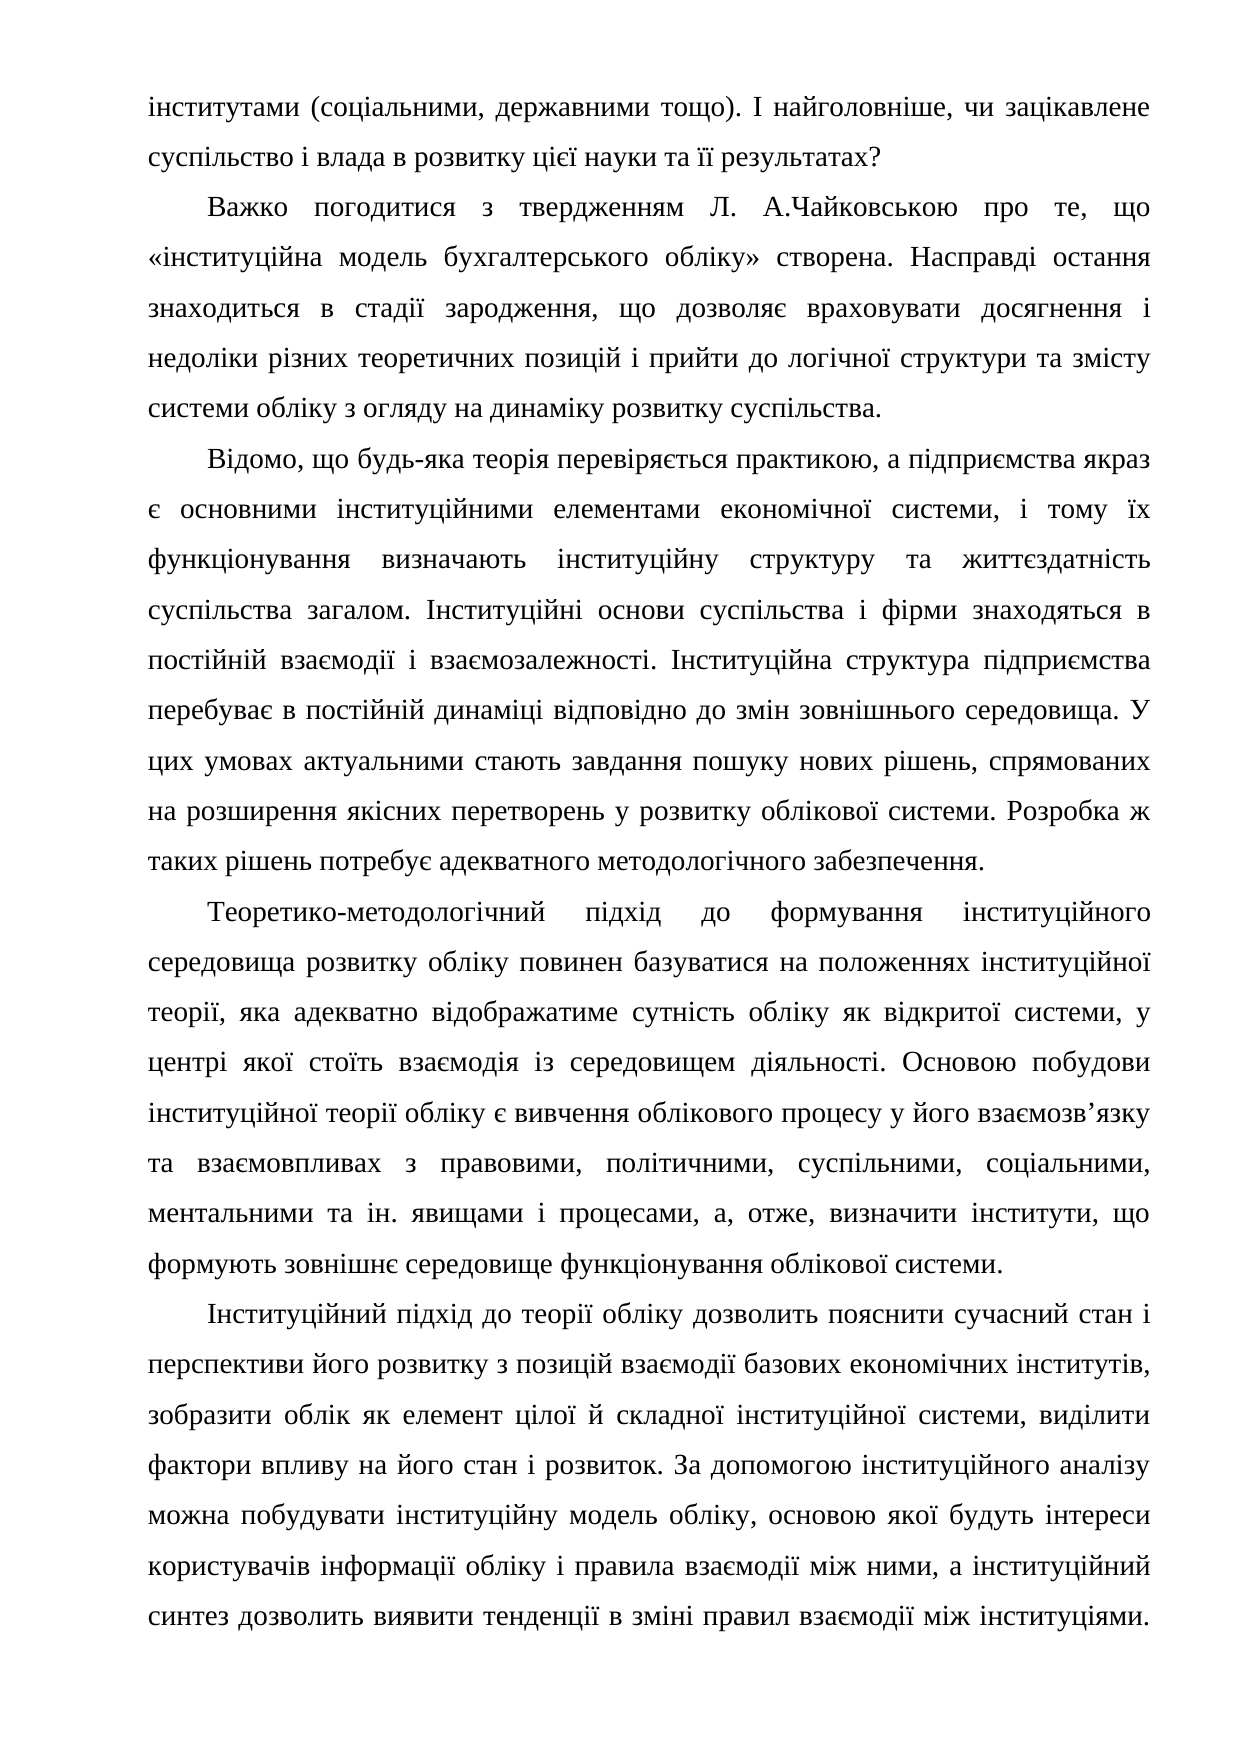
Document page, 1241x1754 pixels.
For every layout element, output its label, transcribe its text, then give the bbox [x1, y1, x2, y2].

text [148, 1296, 1152, 1632]
text Відомо, що будь-яка теорія перевіряється практикою, а підприємства якраз є основними інституційними елементами економічної системи, і тому їх функціонування визначають інституційну структуру та життєздатність суспільства загалом. Інституційні основи суспільства і фірми знаходяться в постійній взаємодії і взаємозалежності. Інституційна структура підприємства перебуває в постійній динаміці відповідно до змін зовнішнього середовища. У цих умовах актуальними стають завдання пошуку нових рішень, спрямованих на розширення якісних перетворень у розвитку облікової системи. Розробка ж таких рішень потребує адекватного методологічного забезпечення. [148, 441, 1152, 877]
text Важко погодитися з твердженням Л. А.Чайковською про те, що «інституційна модель бухгалтерського обліку» створена. Насправді остання знаходиться в стадії зародження, що дозволяє враховувати досягнення і недоліки різних теоретичних позицій і прийти до логічної структури та змісту системи обліку з огляду на динаміку розвитку суспільства. [148, 189, 1152, 424]
text Теоретико-методологічний підхід до формування інституційного середовища розвитку обліку повинен базуватися на положеннях інституційної теорії, яка адекватно відображатиме сутність обліку як відкритої системи, у центрі якої стоїть взаємодія із середовищем діяльності. Основою побудови інституційної теорії обліку є вивчення облікового процесу у його взаємозв’язку та взаємовпливах з правовими, політичними, суспільними, соціальними, ментальними та ін. явищами і процесами, а, отже, визначити інститути, що формують зовнішнє середовище функціонування облікової системи. [148, 894, 1152, 1279]
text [148, 89, 1152, 172]
